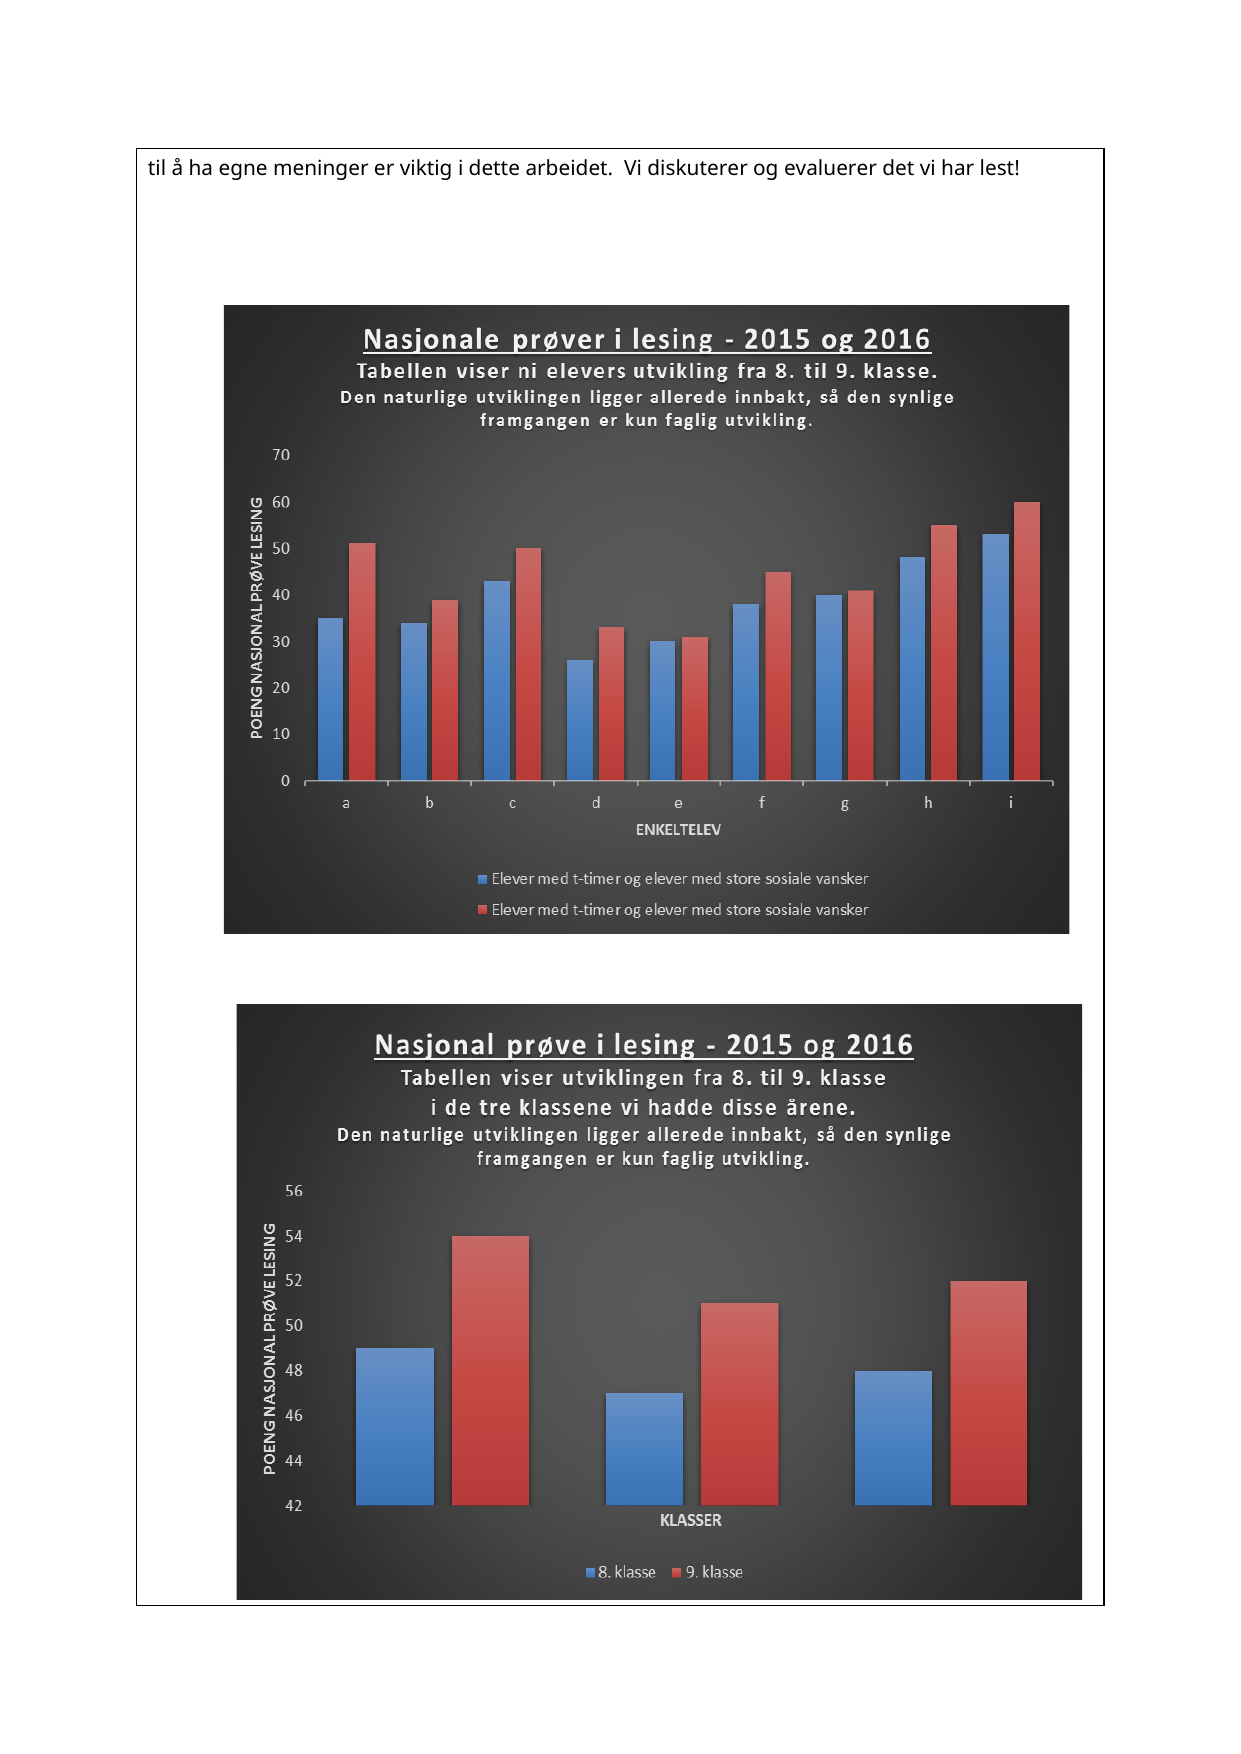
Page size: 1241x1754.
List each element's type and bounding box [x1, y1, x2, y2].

picture [222, 305, 1068, 933]
table_header [137, 149, 1103, 1605]
picture [235, 1004, 1082, 1598]
